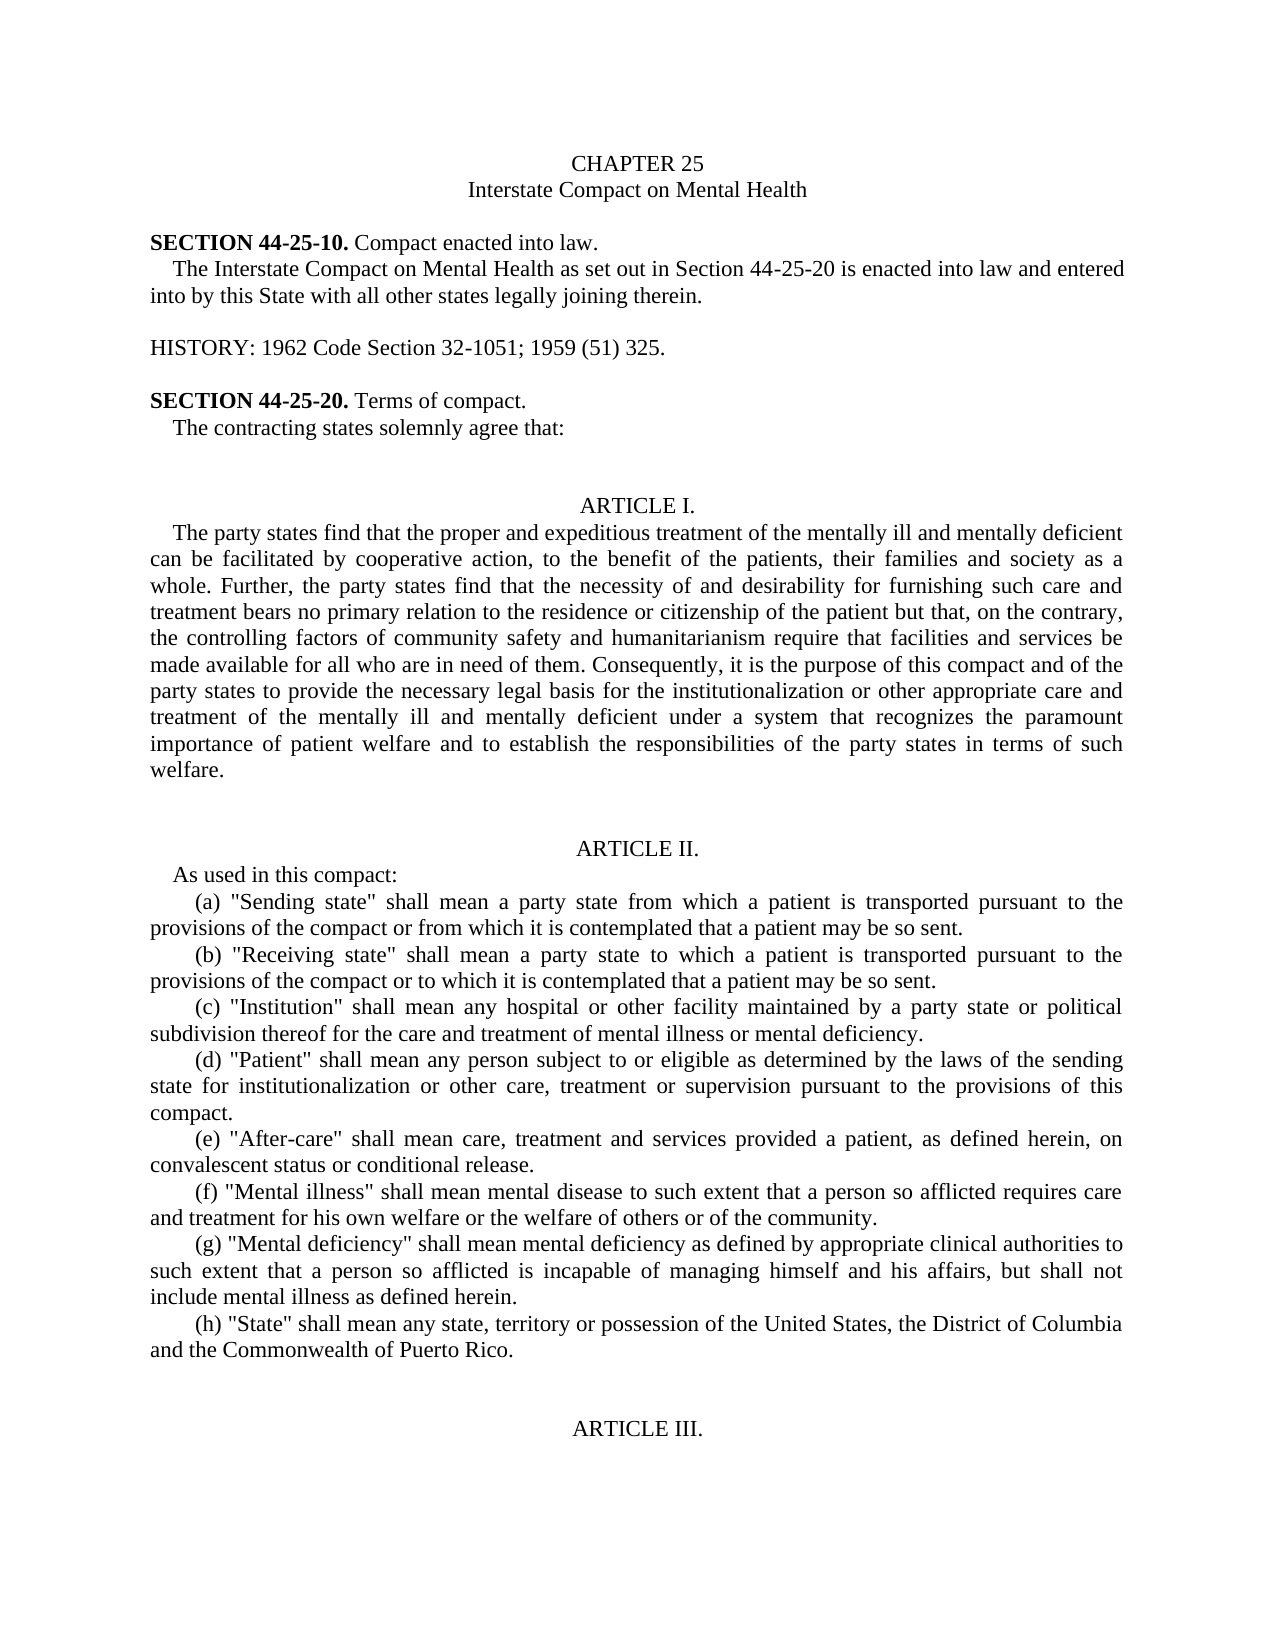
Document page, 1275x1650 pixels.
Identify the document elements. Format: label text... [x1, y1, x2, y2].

text The party states find that the proper and expeditious treatment of the mentally ill and mentally deficient can be facilitated by cooperative action, to the benefit of the patients, their families and society as a whole. Further, the party states find that the necessity of and desirability for furnishing such care and treatment bears no primary relation to the residence or citizenship of the patient but that, on the contrary, the controlling factors of community safety and humanitarianism require that facilities and services be made available for all who are in need of them. Consequently, it is the purpose of this compact and of the party states to provide the necessary legal basis for the institutionalization or other appropriate care and treatment of the mentally ill and mentally deficient under a system that recognizes the paramount importance of patient welfare and to establish the responsibilities of the party states in terms of such welfare. [150, 519, 1125, 782]
text HISTORY: 1962 Code Section 32-1051; 1959 (51) 325. [150, 334, 1125, 361]
text ARTICLE II. [150, 835, 1125, 862]
text (a) "Sending state" shall mean a party state from which a patient is transported pursuant to the provisions of the compact or from which it is contemplated that a patient may be so sent. [150, 888, 1125, 941]
text As used in this compact: [150, 862, 1125, 888]
text The Interstate Compact on Mental Health as set out in Section 44-25-20 is enacted into law and entered into by this State with all other states legally joining therein. [150, 255, 1125, 308]
text The contracting states solemnly agree that: [150, 413, 1125, 440]
text CHAPTER 25 [150, 150, 1125, 176]
text SECTION 44-25-20. Terms of compact. [150, 387, 1125, 413]
text (g) "Mental deficiency" shall mean mental deficiency as defined by appropriate clinical authorities to such extent that a person so afflicted is incapable of managing himself and his affairs, but shall not include mental illness as defined herein. [150, 1231, 1125, 1309]
text (e) "After-care" shall mean care, treatment and services provided a patient, as defined herein, on convalescent status or conditional release. [150, 1125, 1125, 1178]
text (f) "Mental illness" shall mean mental disease to such extent that a person so afflicted requires care and treatment for his own welfare or the welfare of others or of the community. [150, 1178, 1125, 1231]
text Interstate Compact on Mental Health [150, 176, 1125, 203]
text ARTICLE III. [150, 1415, 1125, 1441]
text (d) "Patient" shall mean any person subject to or eligible as determined by the laws of the sending state for institutionalization or other care, treatment or supervision pursuant to the provisions of this compact. [150, 1046, 1125, 1125]
text ARTICLE I. [150, 493, 1125, 519]
text SECTION 44-25-10. Compact enacted into law. [150, 229, 1125, 255]
text (c) "Institution" shall mean any hospital or other facility maintained by a party state or political subdivision thereof for the care and treatment of mental illness or mental deficiency. [150, 993, 1125, 1046]
text (b) "Receiving state" shall mean a party state to which a patient is transported pursuant to the provisions of the compact or to which it is contemplated that a patient may be so sent. [150, 941, 1125, 993]
text (h) "State" shall mean any state, territory or possession of the United States, the District of Columbia and the Commonwealth of Puerto Rico. [150, 1309, 1125, 1362]
